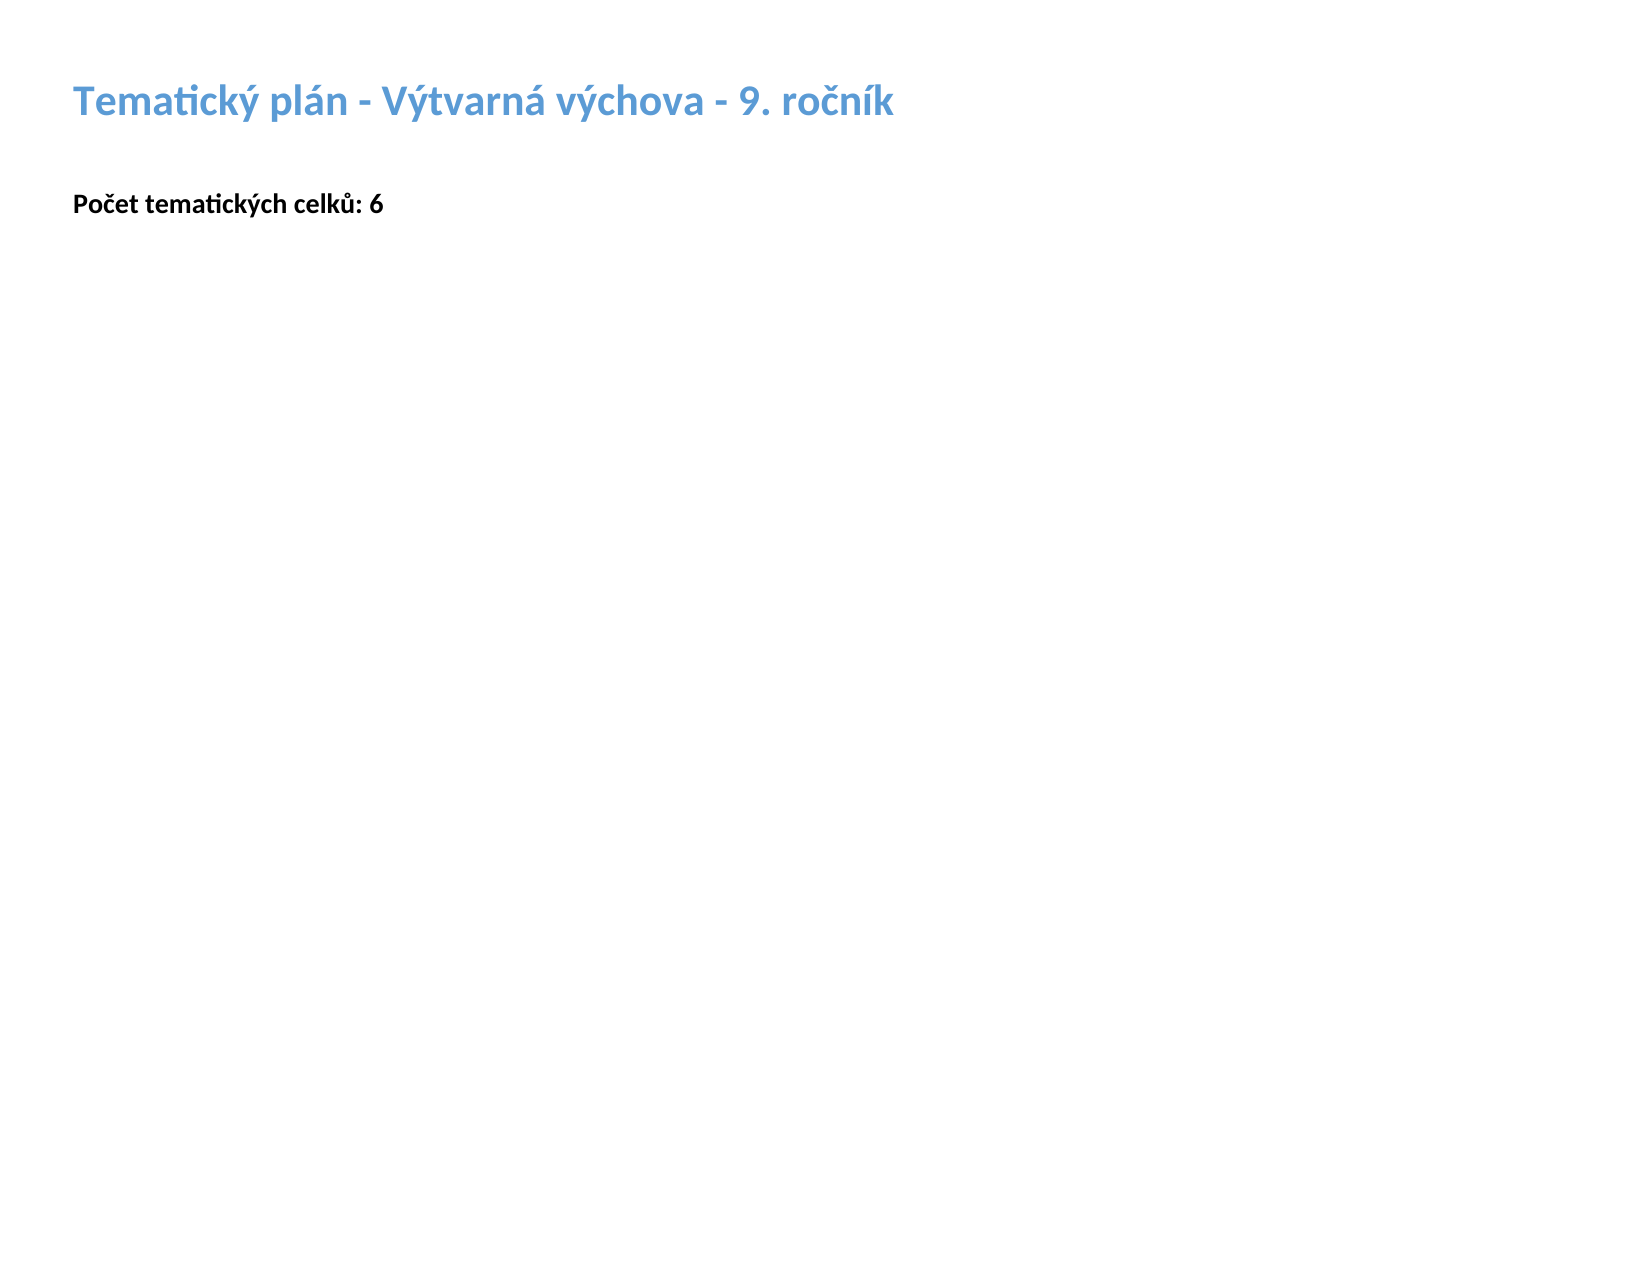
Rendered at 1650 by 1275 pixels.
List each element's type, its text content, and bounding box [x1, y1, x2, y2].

text Počet tematických celků: 6 [73, 186, 1577, 220]
text Tematický plán - Výtvarná výchova - 9. ročník [73, 73, 1577, 126]
